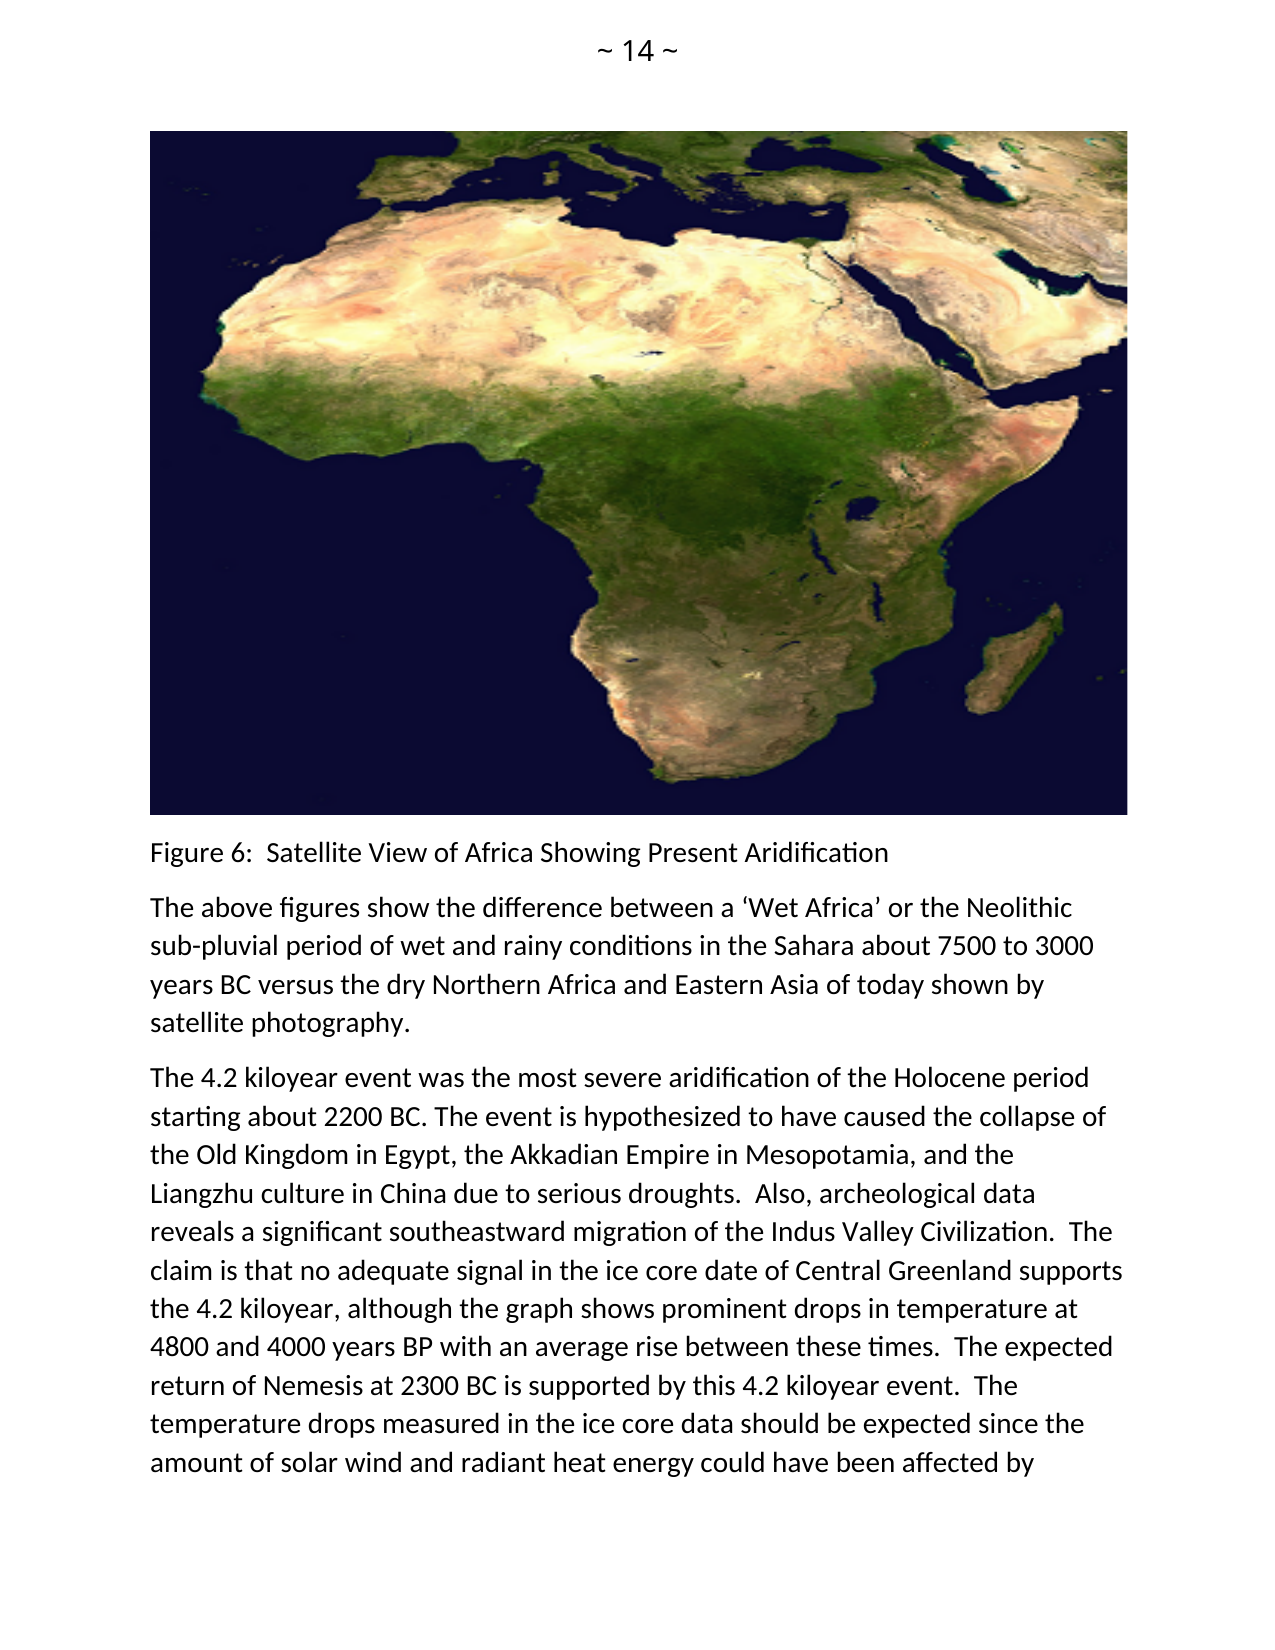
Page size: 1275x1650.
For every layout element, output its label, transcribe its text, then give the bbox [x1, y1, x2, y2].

text The above figures show the difference between a ‘Wet Africa’ or the Neolithic sub-pluvial period of wet and rainy conditions in the Sahara about 7500 to 3000 years BC versus the dry Northern Africa and Eastern Asia of today shown by satellite photography. [150, 889, 1125, 1040]
picture [150, 131, 1128, 815]
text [150, 1059, 1125, 1479]
text Figure 6: Satellite View of Africa Showing Present Aridification [150, 834, 1125, 869]
